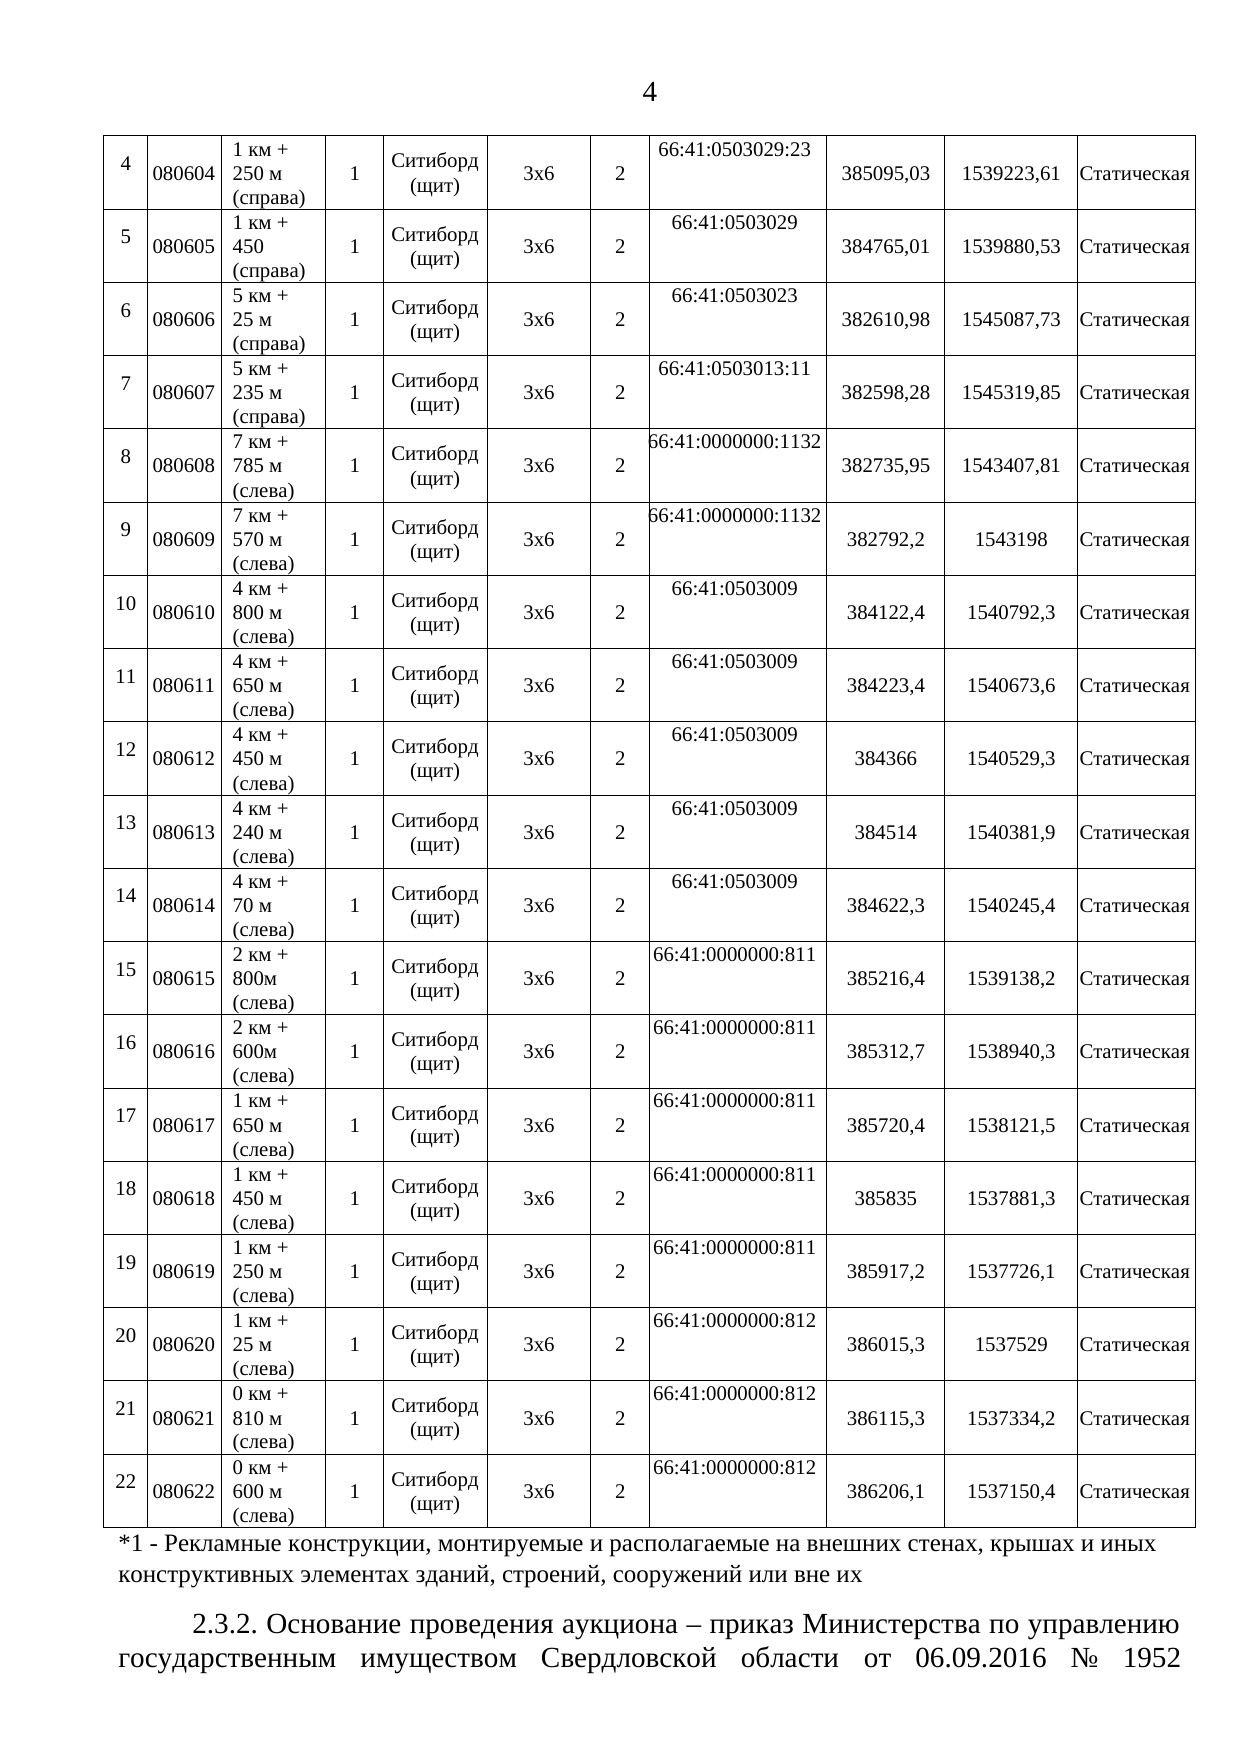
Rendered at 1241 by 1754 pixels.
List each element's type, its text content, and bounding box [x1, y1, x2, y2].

table_cell 3х6 [488, 722, 590, 794]
table_cell 66:41:0000000:812 [650, 1308, 826, 1380]
table_cell 2 [591, 1455, 649, 1527]
table_cell 16 [104, 1015, 147, 1087]
table_cell 18 [104, 1162, 147, 1234]
table_cell 2 [591, 356, 649, 428]
table_cell Статическая [1078, 503, 1195, 575]
table_cell 21 [104, 1381, 147, 1453]
table_cell 1 [326, 1015, 383, 1087]
table_cell 1540792,3 [945, 576, 1077, 648]
table_cell 4 [104, 136, 147, 209]
table_cell 2 [591, 722, 649, 794]
table_cell 2 [591, 1381, 649, 1453]
table_cell 3х6 [488, 1455, 590, 1527]
table_cell 080606 [148, 283, 221, 355]
table_cell Ситиборд (щит) [384, 796, 487, 868]
table_cell 1 [326, 356, 383, 428]
table_cell 7 км + 785 м (слева) [222, 429, 325, 502]
table_cell 3х6 [488, 210, 590, 282]
table_cell 66:41:0000000:811 [650, 1162, 826, 1234]
table_cell 1 км + 250 м (справа) [222, 136, 325, 209]
table_cell 080616 [148, 1015, 221, 1087]
table_cell 1537529 [945, 1308, 1077, 1380]
table_cell 080615 [148, 942, 221, 1014]
table_cell 3х6 [488, 136, 590, 209]
table_cell 386206,1 [827, 1455, 944, 1527]
table_cell Статическая [1078, 1162, 1195, 1234]
table_cell 1 км + 650 м (слева) [222, 1089, 325, 1161]
table_cell 2 [591, 796, 649, 868]
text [118, 1607, 1181, 1674]
table_cell 1537150,4 [945, 1455, 1077, 1527]
table_cell 2 [591, 1162, 649, 1234]
table_cell Статическая [1078, 136, 1195, 209]
table_cell 080622 [148, 1455, 221, 1527]
table_cell Ситиборд (щит) [384, 1015, 487, 1087]
table_cell 1538121,5 [945, 1089, 1077, 1161]
table_cell 2 [591, 503, 649, 575]
table_cell 080621 [148, 1381, 221, 1453]
table_cell 1 [326, 576, 383, 648]
table_cell Статическая [1078, 1381, 1195, 1453]
table_cell Ситиборд (щит) [384, 210, 487, 282]
table_cell Ситиборд (щит) [384, 1381, 487, 1453]
table_cell 12 [104, 722, 147, 794]
table_cell 3х6 [488, 356, 590, 428]
table_cell 1 [326, 649, 383, 721]
table_cell 1539880,53 [945, 210, 1077, 282]
table_cell 1 [326, 796, 383, 868]
table_cell 1 [326, 1308, 383, 1380]
table_cell 66:41:0000000:811 [650, 1015, 826, 1087]
table_cell 6 [104, 283, 147, 355]
table_cell Статическая [1078, 1455, 1195, 1527]
table_cell 19 [104, 1235, 147, 1307]
table_cell 66:41:0000000:1132 [650, 429, 826, 502]
table_cell 8 [104, 429, 147, 502]
table_cell 9 [104, 503, 147, 575]
table_cell 66:41:0503023 [650, 283, 826, 355]
table_cell 080611 [148, 649, 221, 721]
table_cell 11 [104, 649, 147, 721]
table_cell 386115,3 [827, 1381, 944, 1453]
table_cell 1543407,81 [945, 429, 1077, 502]
table_cell 66:41:0000000:812 [650, 1381, 826, 1453]
table_cell Статическая [1078, 722, 1195, 794]
table_cell 5 км + 25 м (справа) [222, 283, 325, 355]
table_cell Статическая [1078, 283, 1195, 355]
table_cell Ситиборд (щит) [384, 576, 487, 648]
table_cell 66:41:0503009 [650, 722, 826, 794]
table_cell 22 [104, 1455, 147, 1527]
table_cell 5 [104, 210, 147, 282]
table_cell 1539138,2 [945, 942, 1077, 1014]
table_cell Ситиборд (щит) [384, 869, 487, 941]
table_cell 384765,01 [827, 210, 944, 282]
table_cell Ситиборд (щит) [384, 942, 487, 1014]
table_cell Ситиборд (щит) [384, 136, 487, 209]
table_cell 3х6 [488, 429, 590, 502]
table_cell 66:41:0503013:11 [650, 356, 826, 428]
table_cell 1 [326, 1235, 383, 1307]
table_cell Статическая [1078, 869, 1195, 941]
table_cell Ситиборд (щит) [384, 503, 487, 575]
table_cell 3х6 [488, 503, 590, 575]
table_cell 2 [591, 136, 649, 209]
table_cell 080607 [148, 356, 221, 428]
table_cell 3х6 [488, 869, 590, 941]
table_cell 1 км + 250 м (слева) [222, 1235, 325, 1307]
table_cell Ситиборд (щит) [384, 1089, 487, 1161]
table_cell Статическая [1078, 1308, 1195, 1380]
table_cell 66:41:0503009 [650, 796, 826, 868]
table_cell 384366 [827, 722, 944, 794]
table_cell 7 [104, 356, 147, 428]
table_cell 385917,2 [827, 1235, 944, 1307]
table_cell 66:41:0000000:811 [650, 1089, 826, 1161]
text *1 - Рекламные конструкции, монтируемые и располагаемые на внешних стенах, крышах и иных конструктивных элементах зданий, строений, сооружений или вне их [118, 1528, 1181, 1588]
table_cell 1540381,9 [945, 796, 1077, 868]
table_cell 1 км + 450 (справа) [222, 210, 325, 282]
table_cell 385720,4 [827, 1089, 944, 1161]
table_cell 1540529,3 [945, 722, 1077, 794]
table_cell 1540245,4 [945, 869, 1077, 941]
table_cell 1 [326, 503, 383, 575]
table_cell 080605 [148, 210, 221, 282]
table_cell 1 [326, 1162, 383, 1234]
table_cell 080619 [148, 1235, 221, 1307]
table_cell Ситиборд (щит) [384, 1162, 487, 1234]
table_cell 384122,4 [827, 576, 944, 648]
table_cell 2 км + 600м (слева) [222, 1015, 325, 1087]
table_cell 2 [591, 429, 649, 502]
table_cell 1543198 [945, 503, 1077, 575]
table_cell Ситиборд (щит) [384, 649, 487, 721]
table_cell 4 км + 450 м (слева) [222, 722, 325, 794]
table_cell 385095,03 [827, 136, 944, 209]
table_cell 1540673,6 [945, 649, 1077, 721]
table_cell 66:41:0000000:811 [650, 942, 826, 1014]
table_cell 2 [591, 1235, 649, 1307]
table_cell 66:41:0503009 [650, 576, 826, 648]
table_cell 10 [104, 576, 147, 648]
table_cell 080608 [148, 429, 221, 502]
table_cell 15 [104, 942, 147, 1014]
table_cell 385216,4 [827, 942, 944, 1014]
table_cell Статическая [1078, 576, 1195, 648]
table_cell Ситиборд (щит) [384, 356, 487, 428]
table_cell 1 [326, 429, 383, 502]
table_cell 3х6 [488, 1162, 590, 1234]
table_cell 080613 [148, 796, 221, 868]
table_cell 3х6 [488, 1235, 590, 1307]
table_cell 080618 [148, 1162, 221, 1234]
table_cell 080612 [148, 722, 221, 794]
table_cell 1537726,1 [945, 1235, 1077, 1307]
table_cell 2 [591, 283, 649, 355]
table_cell 4 км + 240 м (слева) [222, 796, 325, 868]
table_cell 1 [326, 210, 383, 282]
table_cell 3х6 [488, 1381, 590, 1453]
table_cell 66:41:0503029:23 [650, 136, 826, 209]
table_cell Статическая [1078, 1015, 1195, 1087]
table_cell 66:41:0000000:1132 [650, 503, 826, 575]
table_cell 1 [326, 942, 383, 1014]
table_cell 382610,98 [827, 283, 944, 355]
table_cell 1545319,85 [945, 356, 1077, 428]
table_cell Ситиборд (щит) [384, 722, 487, 794]
table_cell 7 км + 570 м (слева) [222, 503, 325, 575]
table_cell 5 км + 235 м (справа) [222, 356, 325, 428]
table_cell 66:41:0503029 [650, 210, 826, 282]
table_cell 1545087,73 [945, 283, 1077, 355]
table_cell 385835 [827, 1162, 944, 1234]
table_cell 1539223,61 [945, 136, 1077, 209]
table_cell 382735,95 [827, 429, 944, 502]
table_cell 20 [104, 1308, 147, 1380]
table_cell 1 [326, 1089, 383, 1161]
table_cell 3х6 [488, 796, 590, 868]
table_cell Ситиборд (щит) [384, 1455, 487, 1527]
table_cell Статическая [1078, 796, 1195, 868]
table_cell 080610 [148, 576, 221, 648]
table_cell Статическая [1078, 1235, 1195, 1307]
table_cell 0 км + 600 м (слева) [222, 1455, 325, 1527]
table_cell 3х6 [488, 283, 590, 355]
table_cell Статическая [1078, 649, 1195, 721]
table_cell 4 км + 70 м (слева) [222, 869, 325, 941]
table_cell 080614 [148, 869, 221, 941]
table_cell 1 [326, 1455, 383, 1527]
table_cell 386015,3 [827, 1308, 944, 1380]
table_cell 1 [326, 1381, 383, 1453]
table_cell 1537881,3 [945, 1162, 1077, 1234]
table_cell 66:41:0000000:812 [650, 1455, 826, 1527]
table_cell 384622,3 [827, 869, 944, 941]
table_cell 3х6 [488, 649, 590, 721]
table_cell 1 км + 25 м (слева) [222, 1308, 325, 1380]
table_cell 382598,28 [827, 356, 944, 428]
table_cell Статическая [1078, 356, 1195, 428]
table_cell 384514 [827, 796, 944, 868]
table_cell 3х6 [488, 1089, 590, 1161]
table_cell 13 [104, 796, 147, 868]
table_cell 1537334,2 [945, 1381, 1077, 1453]
table_cell 1 [326, 136, 383, 209]
table_cell 2 [591, 649, 649, 721]
table_cell 1 [326, 722, 383, 794]
table_cell 14 [104, 869, 147, 941]
table_cell 385312,7 [827, 1015, 944, 1087]
table_cell 2 [591, 576, 649, 648]
table_cell 4 км + 650 м (слева) [222, 649, 325, 721]
table_cell 384223,4 [827, 649, 944, 721]
table_cell Ситиборд (щит) [384, 1308, 487, 1380]
table_cell 66:41:0000000:811 [650, 1235, 826, 1307]
table_cell 2 [591, 1015, 649, 1087]
table_cell 080604 [148, 136, 221, 209]
table_cell Ситиборд (щит) [384, 283, 487, 355]
table_cell 66:41:0503009 [650, 869, 826, 941]
table_cell 2 [591, 942, 649, 1014]
table_cell 2 [591, 210, 649, 282]
table_cell 3х6 [488, 942, 590, 1014]
table_cell 3х6 [488, 1015, 590, 1087]
table_cell 382792,2 [827, 503, 944, 575]
table_cell Статическая [1078, 942, 1195, 1014]
table_cell 080617 [148, 1089, 221, 1161]
table_cell 1538940,3 [945, 1015, 1077, 1087]
table_cell Ситиборд (щит) [384, 429, 487, 502]
table_cell 0 км + 810 м (слева) [222, 1381, 325, 1453]
table_cell 080609 [148, 503, 221, 575]
table_cell 66:41:0503009 [650, 649, 826, 721]
table_cell Статическая [1078, 429, 1195, 502]
table_cell 3х6 [488, 576, 590, 648]
table_cell 1 км + 450 м (слева) [222, 1162, 325, 1234]
table_cell 1 [326, 869, 383, 941]
table_cell 2 [591, 1308, 649, 1380]
table_cell Ситиборд (щит) [384, 1235, 487, 1307]
table_cell Статическая [1078, 1089, 1195, 1161]
table_cell 2 [591, 1089, 649, 1161]
table_cell 3х6 [488, 1308, 590, 1380]
table_cell 17 [104, 1089, 147, 1161]
table_cell Статическая [1078, 210, 1195, 282]
table_cell 2 [591, 869, 649, 941]
table_cell 4 км + 800 м (слева) [222, 576, 325, 648]
table_cell 1 [326, 283, 383, 355]
table_cell 2 км + 800м (слева) [222, 942, 325, 1014]
table_cell 080620 [148, 1308, 221, 1380]
